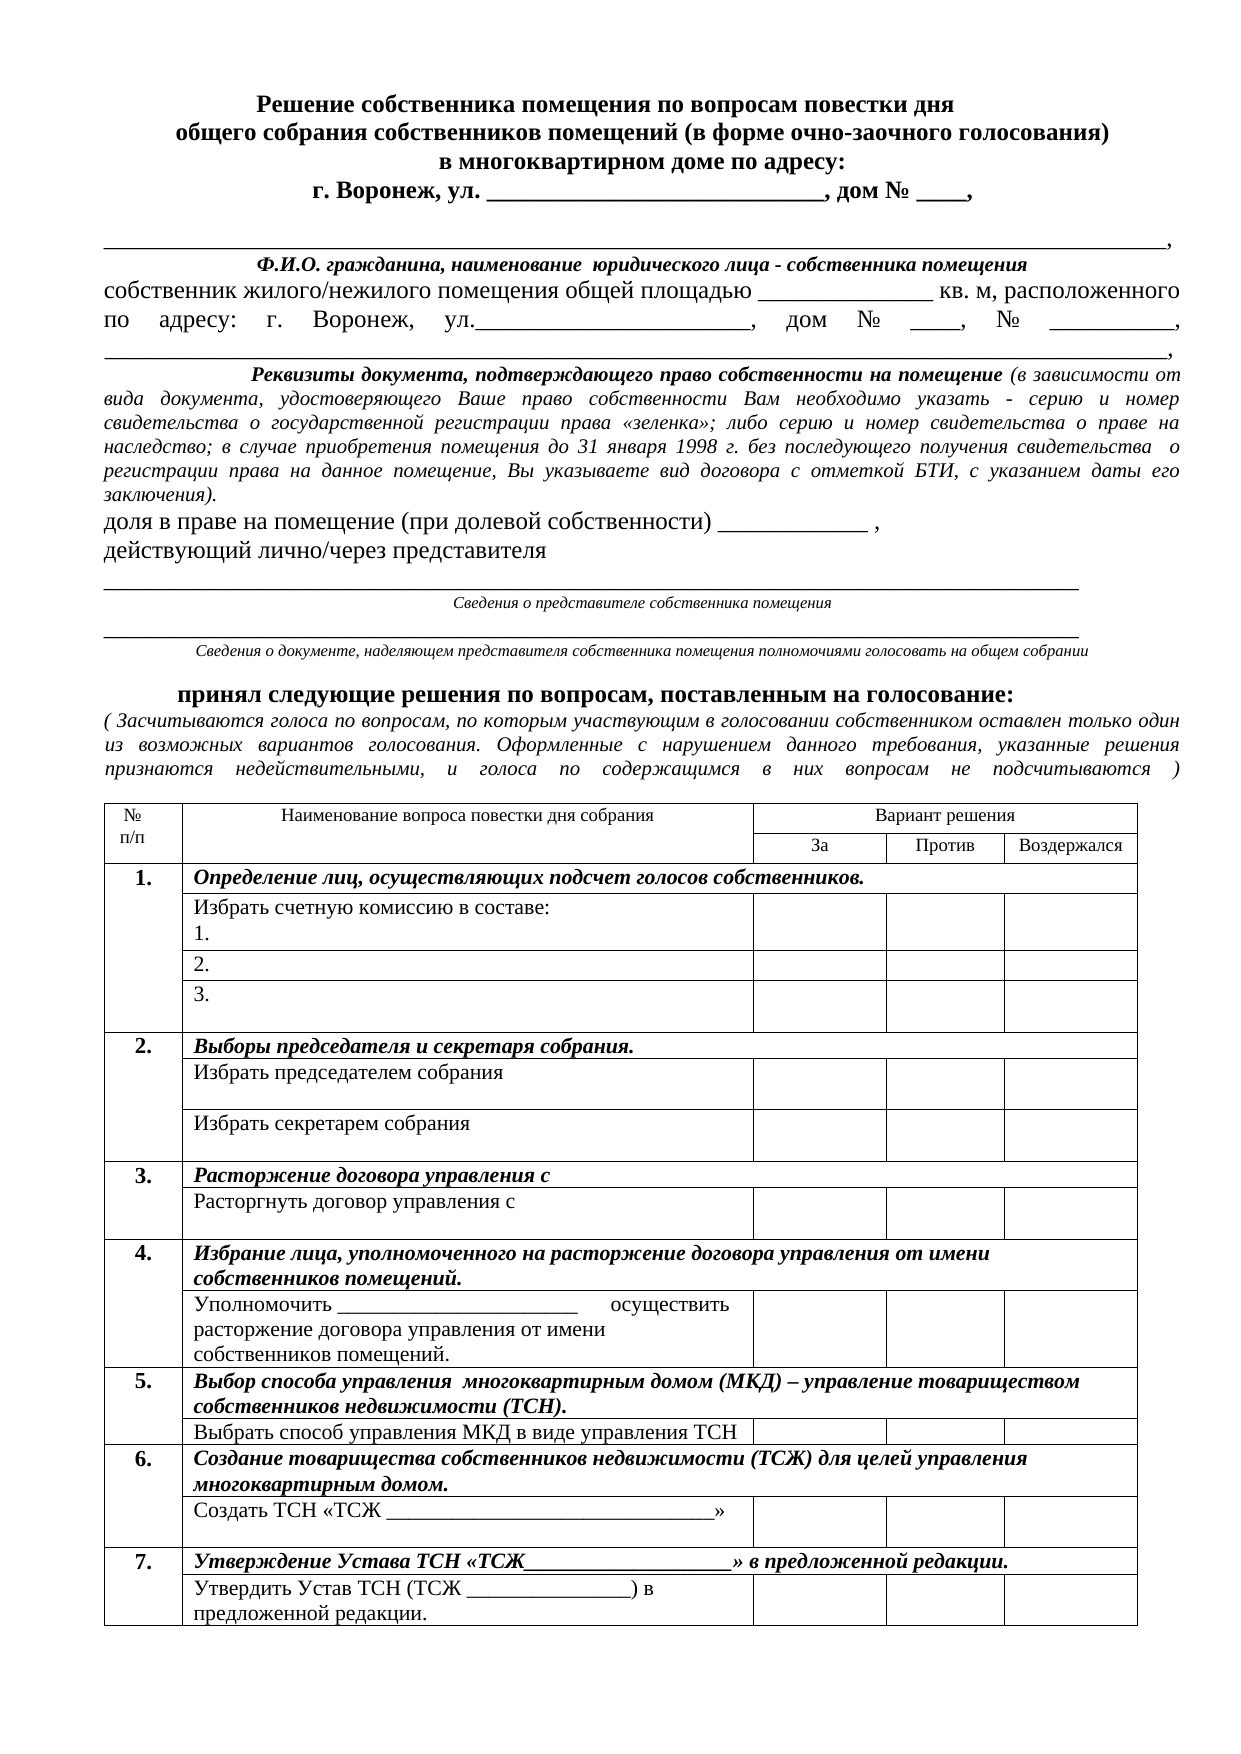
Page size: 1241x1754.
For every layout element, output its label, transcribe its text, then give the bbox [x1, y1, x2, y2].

table_cell [887, 894, 1004, 950]
table_cell Выбрать способ управления МКД в виде управления ТСН [183, 1419, 753, 1444]
text действующий лично/через представителя [103, 535, 1181, 564]
table_cell 2. [105, 1033, 182, 1161]
table_cell [1005, 981, 1137, 1032]
text общего собрания собственников помещений (в форме очно-заочного голосования) [29, 117, 1181, 146]
text доля в праве на помещение (при долевой собственности) ____________ , [103, 506, 1181, 535]
text ______________________________________________________________________________ [103, 564, 1181, 592]
table_cell [754, 1419, 886, 1444]
table_header № п/п [105, 804, 182, 863]
table_cell 3. [183, 981, 753, 1032]
table_cell 4. [105, 1240, 182, 1367]
table_cell Расторгнуть договор управления с [183, 1188, 753, 1238]
table_cell [887, 1059, 1004, 1109]
table_cell [754, 894, 886, 950]
table_cell [887, 1188, 1004, 1238]
table_cell Выборы председателя и секретаря собрания. [183, 1033, 1137, 1058]
table_cell [887, 1110, 1004, 1161]
table_cell [1005, 1419, 1137, 1444]
table_cell Воздержался [1005, 834, 1137, 863]
table_cell Расторжение договора управления с [183, 1162, 1137, 1187]
table_cell [887, 981, 1004, 1032]
text Решение собственника помещения по вопросам повестки дня [29, 89, 1181, 117]
table_cell 5. [105, 1368, 182, 1444]
table_cell [887, 951, 1004, 980]
table_cell Избрать председателем собрания [183, 1059, 753, 1109]
table_cell Создать ТСН «ТСЖ ______________________________» [183, 1497, 753, 1547]
table_cell Утвердить Устав ТСН (ТСЖ _______________) в предложенной редакции. [183, 1575, 753, 1625]
table_cell [754, 1291, 886, 1367]
table_cell Избрать счетную комиссию в составе: 1. [183, 894, 753, 950]
table_cell [754, 1497, 886, 1547]
table_cell Избрание лица, уполномоченного на расторжение договора управления от имени собственников помещений. [183, 1240, 1137, 1290]
table_cell Выбор способа управления многоквартирным домом (МКД) – управление товариществом собственников недвижимости (ТСН). [183, 1368, 1137, 1418]
table_cell [887, 1419, 1004, 1444]
table_cell [1005, 1059, 1137, 1109]
table_cell [887, 1291, 1004, 1367]
table_cell [1005, 1188, 1137, 1238]
table_cell [887, 1497, 1004, 1547]
table_cell [754, 1188, 886, 1238]
table_cell 1. [105, 864, 182, 1032]
text Сведения о документе, наделяющем представителя собственника помещения полномочиями голосовать на общем собрании [103, 640, 1181, 659]
table_cell [1005, 1497, 1137, 1547]
text принял следующие решения по вопросам, поставленным на голосование: [104, 679, 1181, 707]
table_cell Создание товарищества собственников недвижимости (ТСЖ) для целей управления многоквартирным домом. [183, 1445, 1137, 1496]
table_cell Избрать секретарем собрания [183, 1110, 753, 1161]
table_cell [754, 1059, 886, 1109]
table_cell Против [887, 834, 1004, 863]
table_cell [1005, 894, 1137, 950]
table_cell [887, 1575, 1004, 1625]
table_cell За [754, 834, 886, 863]
table_cell Определение лиц, осуществляющих подсчет голосов собственников. [183, 864, 1137, 893]
table_cell 6. [105, 1445, 182, 1547]
table_cell [1005, 951, 1137, 980]
text Ф.И.О. гражданина, наименование юридического лица - собственника помещения [29, 252, 1181, 276]
table_cell [1005, 1110, 1137, 1161]
table_cell 3. [105, 1162, 182, 1238]
table_cell [754, 951, 886, 980]
table_cell [754, 1110, 886, 1161]
text ______________________________________________________________________________ [103, 612, 1181, 640]
text г. Воронеж, ул. ___________________________, дом № ____, [29, 175, 1181, 204]
text Реквизиты документа, подтверждающего право собственности на помещение (в зависимости от вида документа, удостоверяющего Ваше право собственности Вам необходимо указать - серию и номер свидетельства о государственной регистрации права «зеленка»; либо серию и номер свидетельства о праве на наследство; в случае приобретения помещения до 31 января 1998 г. без последующего получения свидетельства о регистрации права на данное помещение, Вы указываете вид договора с отметкой БТИ, с указанием даты его заключения). [103, 362, 1181, 506]
text в многоквартирном доме по адресу: [29, 146, 1181, 175]
table_cell [754, 1575, 886, 1625]
table_cell Уполномочить ______________________ осуществить расторжение договора управления от имени собственников помещений. [183, 1291, 753, 1367]
text ( Засчитываются голоса по вопросам, по которым участвующим в голосовании собственником оставлен только один из возможных вариантов голосования. Оформленные с нарушением данного требования, указанные решения признаются недействительными, и голоса по содержащимся в них вопросам не подсчитываются ) [103, 707, 1181, 803]
table_cell 7. [105, 1548, 182, 1625]
table_header Наименование вопроса повестки дня собрания [183, 804, 753, 863]
text по адресу: г. Воронеж, ул.______________________, дом № ____, № __________, _____________________________________________________________________________________, [103, 304, 1181, 362]
table_header Вариант решения [754, 804, 1137, 833]
text собственник жилого/нежилого помещения общей площадью ______________ кв. м, расположенного [103, 276, 1181, 304]
text _____________________________________________________________________________________, [29, 223, 1181, 252]
table_cell [1005, 1291, 1137, 1367]
text Сведения о представителе собственника помещения [103, 592, 1181, 612]
table_cell [754, 981, 886, 1032]
table_cell 2. [183, 951, 753, 980]
table_cell [1005, 1575, 1137, 1625]
table_cell Утверждение Устава ТСН «ТСЖ___________________» в предложенной редакции. [183, 1548, 1137, 1573]
